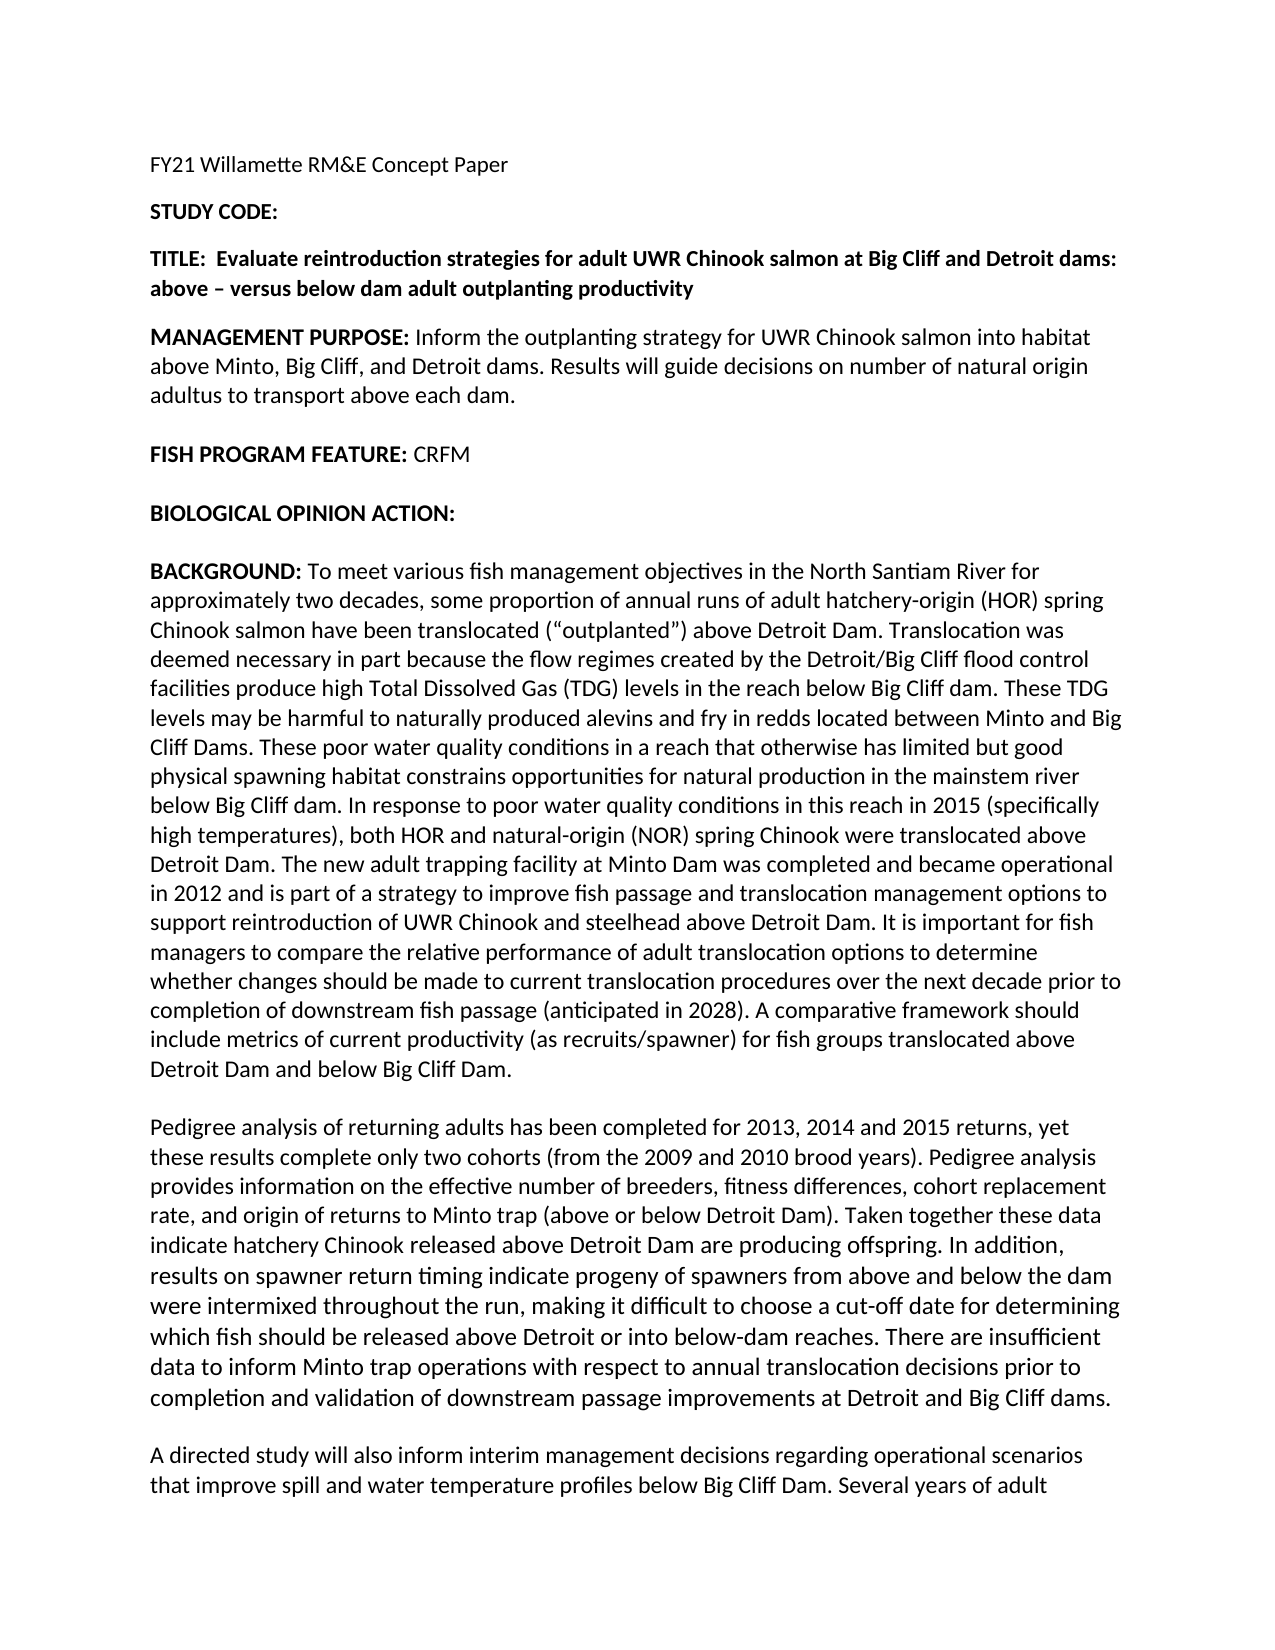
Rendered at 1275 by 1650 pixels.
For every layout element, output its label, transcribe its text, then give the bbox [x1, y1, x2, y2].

text BIOLOGICAL OPINION ACTION: [150, 498, 1125, 527]
text BACKGROUND: To meet various fish management objectives in the North Santiam River for approximately two decades, some proportion of annual runs of adult hatchery-origin (HOR) spring Chinook salmon have been translocated (“outplanted”) above Detroit Dam. Translocation was deemed necessary in part because the flow regimes created by the Detroit/Big Cliff flood control facilities produce high Total Dissolved Gas (TDG) levels in the reach below Big Cliff dam. These TDG levels may be harmful to naturally produced alevins and fry in redds located between Minto and Big Cliff Dams. These poor water quality conditions in a reach that otherwise has limited but good physical spawning habitat constrains opportunities for natural production in the mainstem river below Big Cliff dam. In response to poor water quality conditions in this reach in 2015 (specifically high temperatures), both HOR and natural-origin (NOR) spring Chinook were translocated above Detroit Dam. The new adult trapping facility at Minto Dam was completed and became operational in 2012 and is part of a strategy to improve fish passage and translocation management options to support reintroduction of UWR Chinook and steelhead above Detroit Dam. It is important for fish managers to compare the relative performance of adult translocation options to determine whether changes should be made to current translocation procedures over the next decade prior to completion of downstream fish passage (anticipated in 2028). A comparative framework should include metrics of current productivity (as recruits/spawner) for fish groups translocated above Detroit Dam and below Big Cliff Dam. [150, 556, 1125, 1083]
text MANAGEMENT PURPOSE: Inform the outplanting strategy for UWR Chinook salmon into habitat above Minto, Big Cliff, and Detroit dams. Results will guide decisions on number of natural origin adultus to transport above each dam. [150, 321, 1125, 410]
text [150, 1441, 1125, 1499]
text Pedigree analysis of returning adults has been completed for 2013, 2014 and 2015 returns, yet these results complete only two cohorts (from the 2009 and 2010 brood years). Pedigree analysis provides information on the effective number of breeders, fitness differences, cohort replacement rate, and origin of returns to Minto trap (above or below Detroit Dam). Taken together these data indicate hatchery Chinook released above Detroit Dam are producing offspring. In addition, results on spawner return timing indicate progeny of spawners from above and below the dam were intermixed throughout the run, making it difficult to choose a cut-off date for determining which fish should be released above Detroit or into below-dam reaches. There are insufficient data to inform Minto trap operations with respect to annual translocation decisions prior to completion and validation of downstream passage improvements at Detroit and Big Cliff dams. [150, 1112, 1125, 1413]
text FISH PROGRAM FEATURE: CRFM [150, 439, 1125, 468]
text TITLE: Evaluate reintroduction strategies for adult UWR Chinook salmon at Big Cliff and Detroit dams: above – versus below dam adult outplanting productivity [150, 244, 1125, 302]
text STUDY CODE: [150, 197, 1125, 225]
text FY21 Willamette RM&E Concept Paper [150, 150, 1125, 178]
